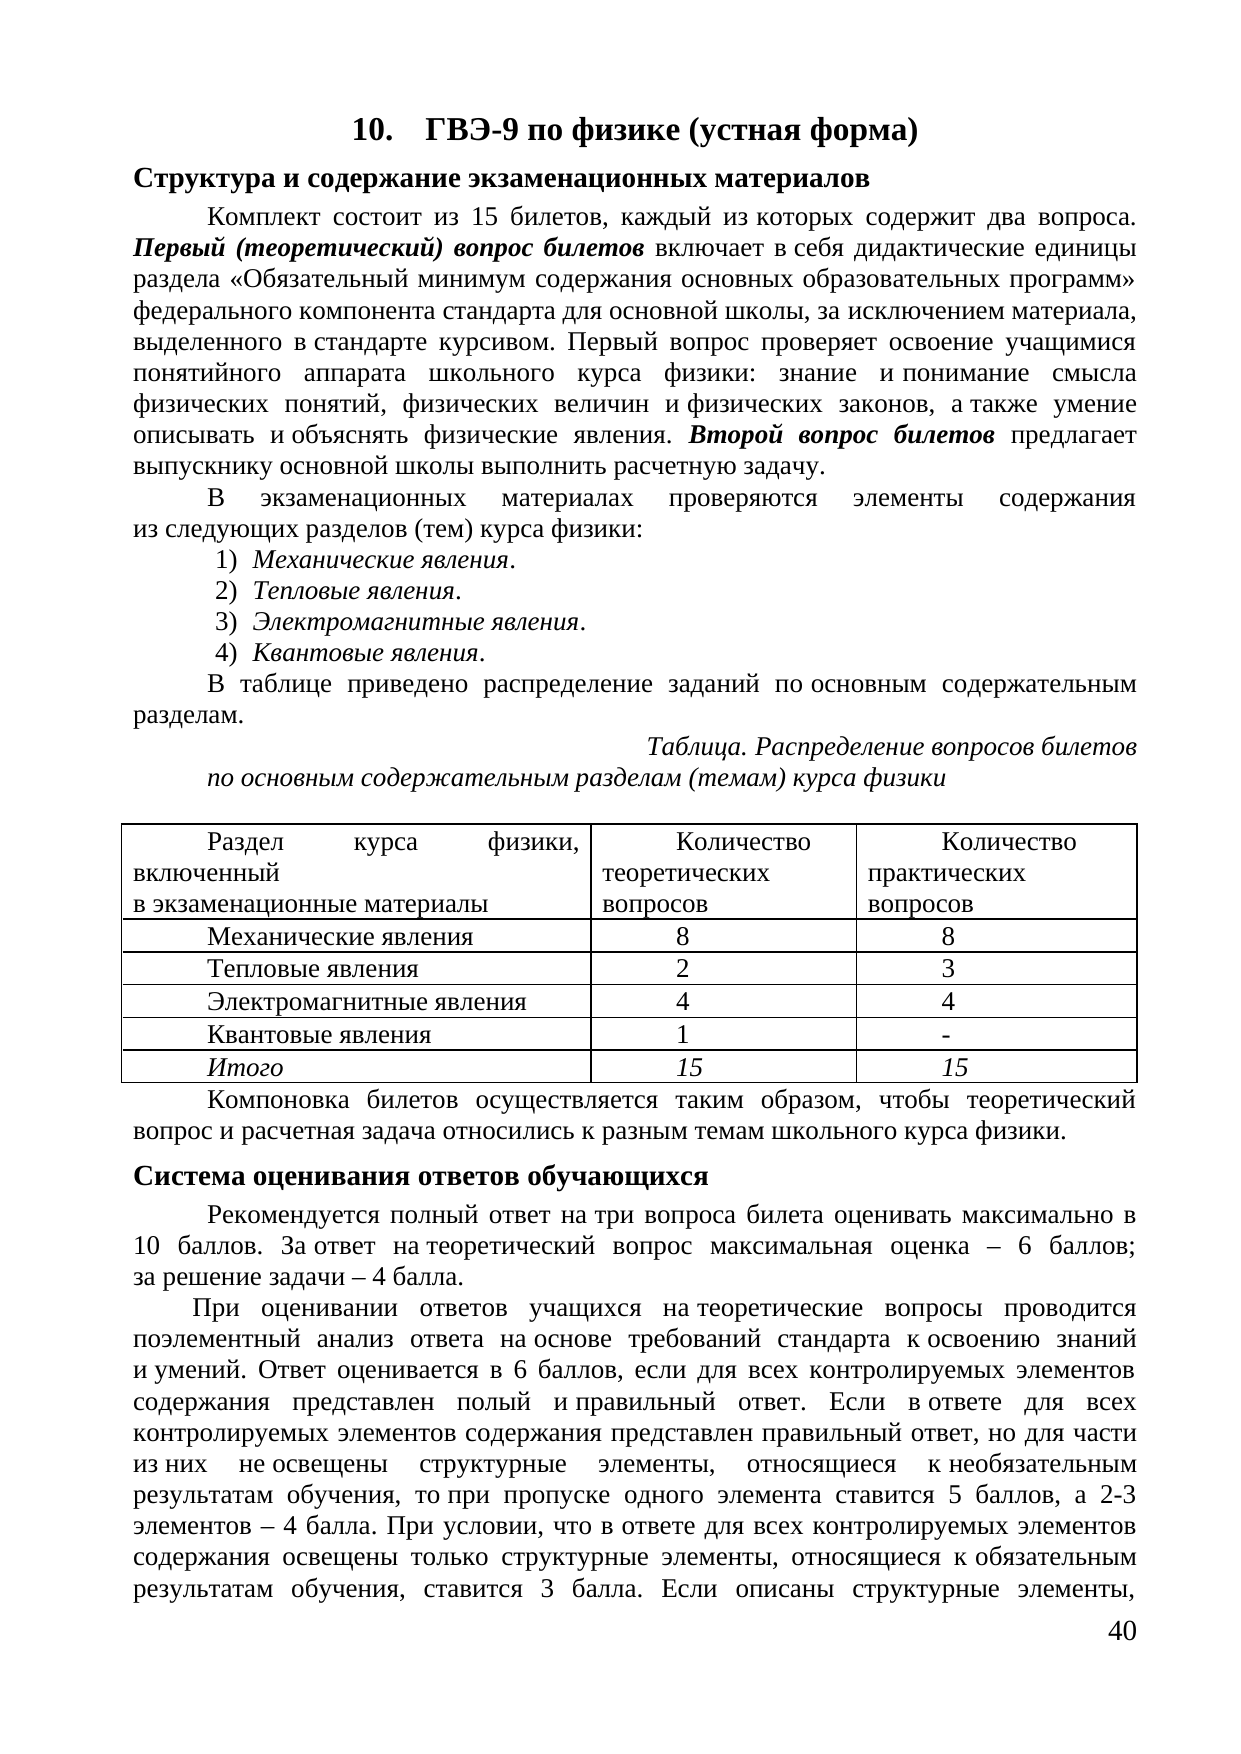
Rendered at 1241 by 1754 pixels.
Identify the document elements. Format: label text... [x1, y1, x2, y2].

text Комплект состоит из 15 билетов, каждый из которых содержит два вопроса. Первый (теоретический) вопрос билетов включает в себя дидактические единицы раздела «Обязательный минимум содержания основных образовательных программ» федерального компонента стандарта для основной школы, за исключением материала, выделенного в стандарте курсивом. Первый вопрос проверяет освоение учащимися понятийного аппарата школьного курса физики: знание и понимание смысла физических понятий, физических величин и физических законов, а также умение описывать и объяснять физические явления. Второй вопрос билетов предлагает выпускнику основной школы выполнить расчетную задачу. [133, 200, 1137, 481]
table_cell 2 [592, 953, 856, 984]
text Рекомендуется полный ответ на три вопроса билета оценивать максимально в 10 баллов. За ответ на теоретический вопрос максимальная оценка – 6 баллов; за решение задачи – 4 балла. [133, 1198, 1137, 1291]
table_cell 3 [857, 953, 1136, 984]
table_cell 4 [592, 985, 856, 1016]
table_cell 15 [592, 1051, 856, 1082]
table_cell Итого [122, 1050, 590, 1082]
table_header Раздел курса физики, включенный в экзаменационные материалы [122, 825, 590, 918]
table_cell 1 [592, 1018, 856, 1049]
text В экзаменационных материалах проверяются элементы содержания из следующих разделов (тем) курса физики: [133, 481, 1137, 543]
table_header Количество практических вопросов [857, 825, 1136, 918]
table_cell Квантовые явления [122, 1018, 590, 1049]
subtitle Система оценивания ответов обучающихся [133, 1158, 1137, 1192]
list Тепловые явления. [215, 574, 1137, 605]
table_cell Электромагнитные явления [122, 985, 590, 1016]
table_cell Механические явления [122, 919, 590, 951]
list Механические явления. [215, 543, 1137, 574]
text В таблице приведено распределение заданий по основным содержательным разделам. [133, 667, 1137, 730]
subtitle Структура и содержание экзаменационных материалов [133, 161, 1137, 194]
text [133, 1291, 1137, 1603]
subtitle ГВЭ-9 по физике (устная форма) [133, 110, 1137, 148]
table_cell Тепловые явления [122, 952, 590, 984]
text по основным содержательным разделам (темам) курса физики [133, 761, 1137, 792]
table_cell 8 [592, 920, 856, 951]
table_header Количество теоретических вопросов [592, 825, 856, 918]
table_cell - [857, 1018, 1136, 1049]
table_cell 4 [857, 985, 1136, 1016]
text Таблица. Распределение вопросов билетов [133, 730, 1137, 761]
text Компоновка билетов осуществляется таким образом, чтобы теоретический вопрос и расчетная задача относились к разным темам школьного курса физики. [133, 1083, 1137, 1146]
list Квантовые явления. [215, 636, 1137, 667]
list Электромагнитные явления. [215, 605, 1137, 636]
table_cell 8 [857, 920, 1136, 951]
table_cell 15 [857, 1051, 1136, 1082]
